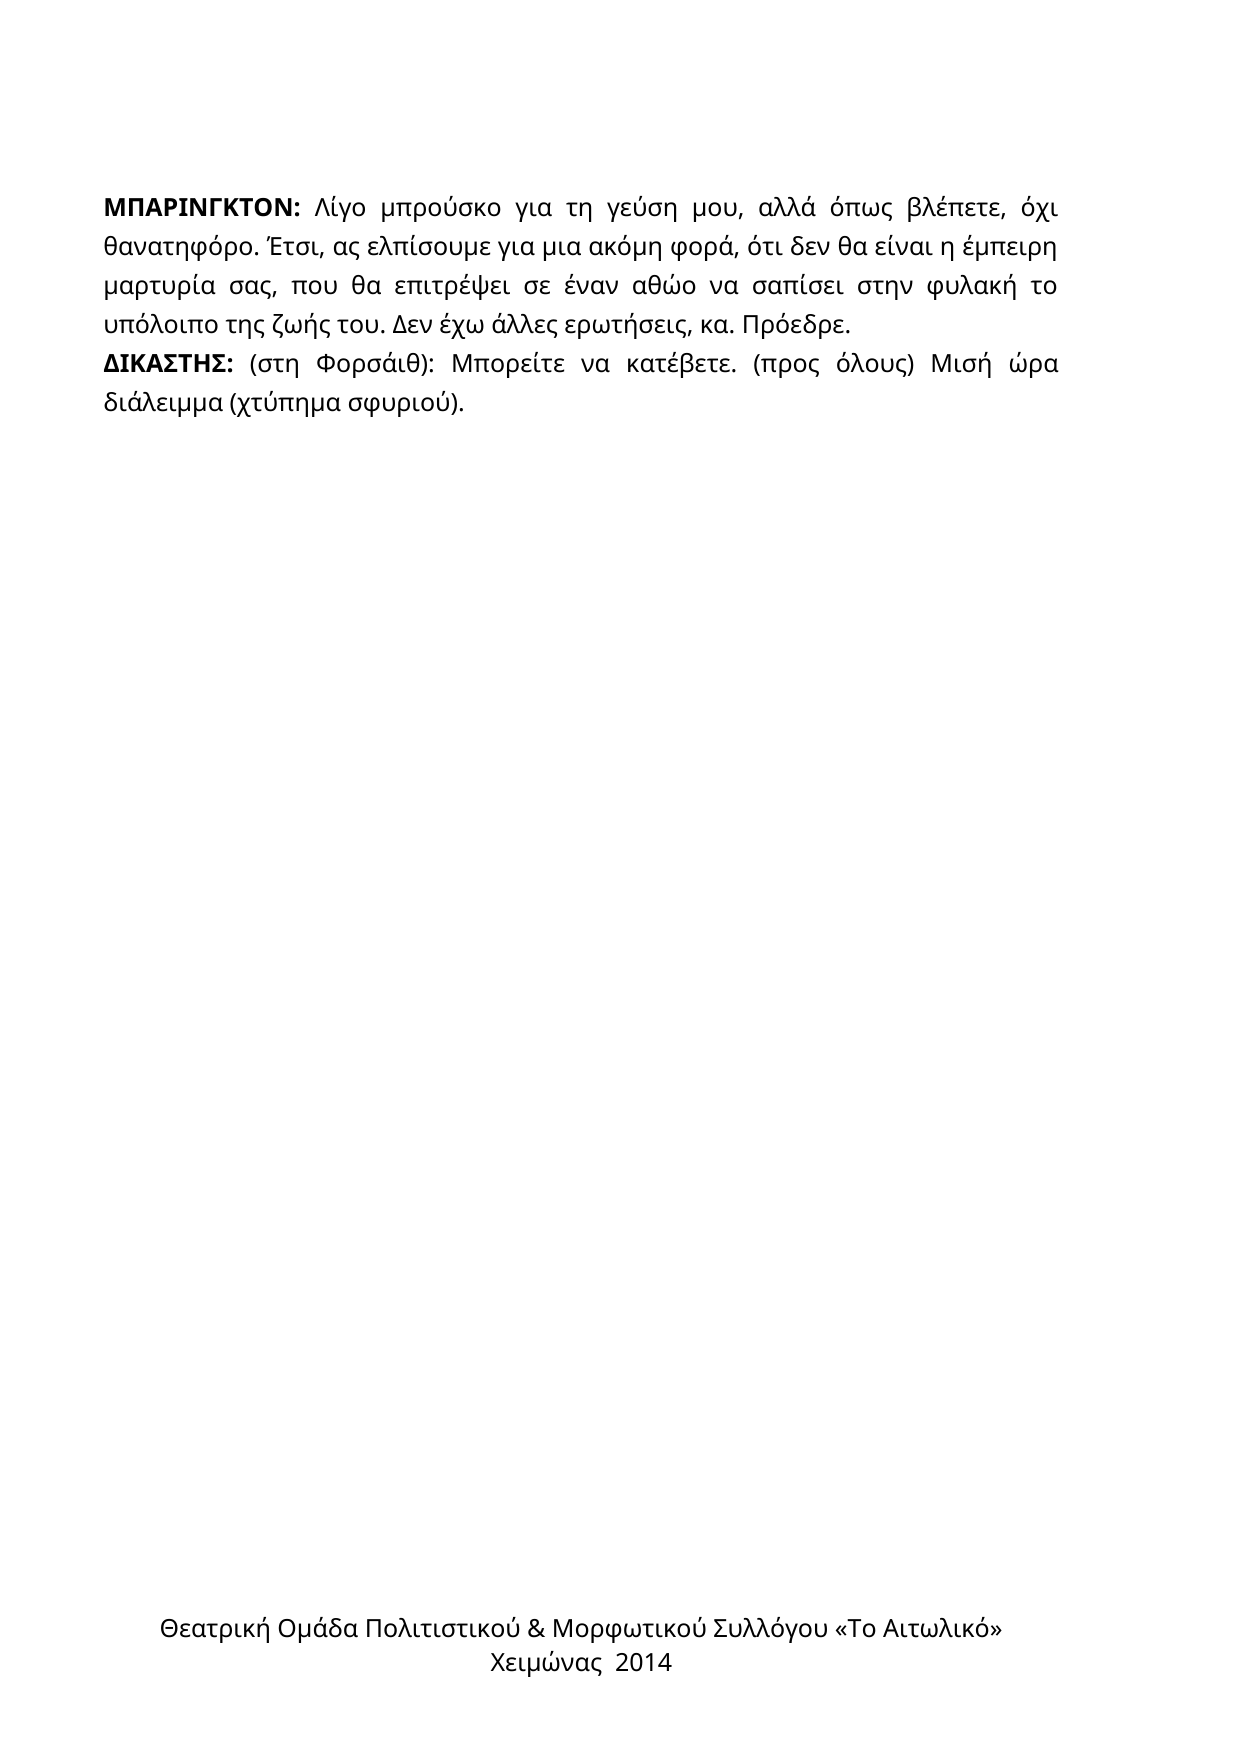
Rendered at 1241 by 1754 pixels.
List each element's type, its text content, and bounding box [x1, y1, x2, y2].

text ΜΠΑΡΙΝΓΚΤΟΝ: Λίγο μπρούσκο για τη γεύση μου, αλλά όπως βλέπετε, όχι θανατηφόρο. Έτσι, ας ελπίσουμε για μια ακόμη φορά, ότι δεν θα είναι η έμπειρη μαρτυρία σας, που θα επιτρέψει σε έναν αθώο να σαπίσει στην φυλακή το υπόλοιπο της ζωής του. Δεν έχω άλλες ερωτήσεις, κα. Πρόεδρε. [103, 189, 1059, 341]
text ΔΙΚΑΣΤΗΣ: (στη Φορσάιθ): Μπορείτε να κατέβετε. (προς όλους) Μισή ώρα διάλειμμα (χτύπημα σφυριού). [103, 346, 1059, 419]
